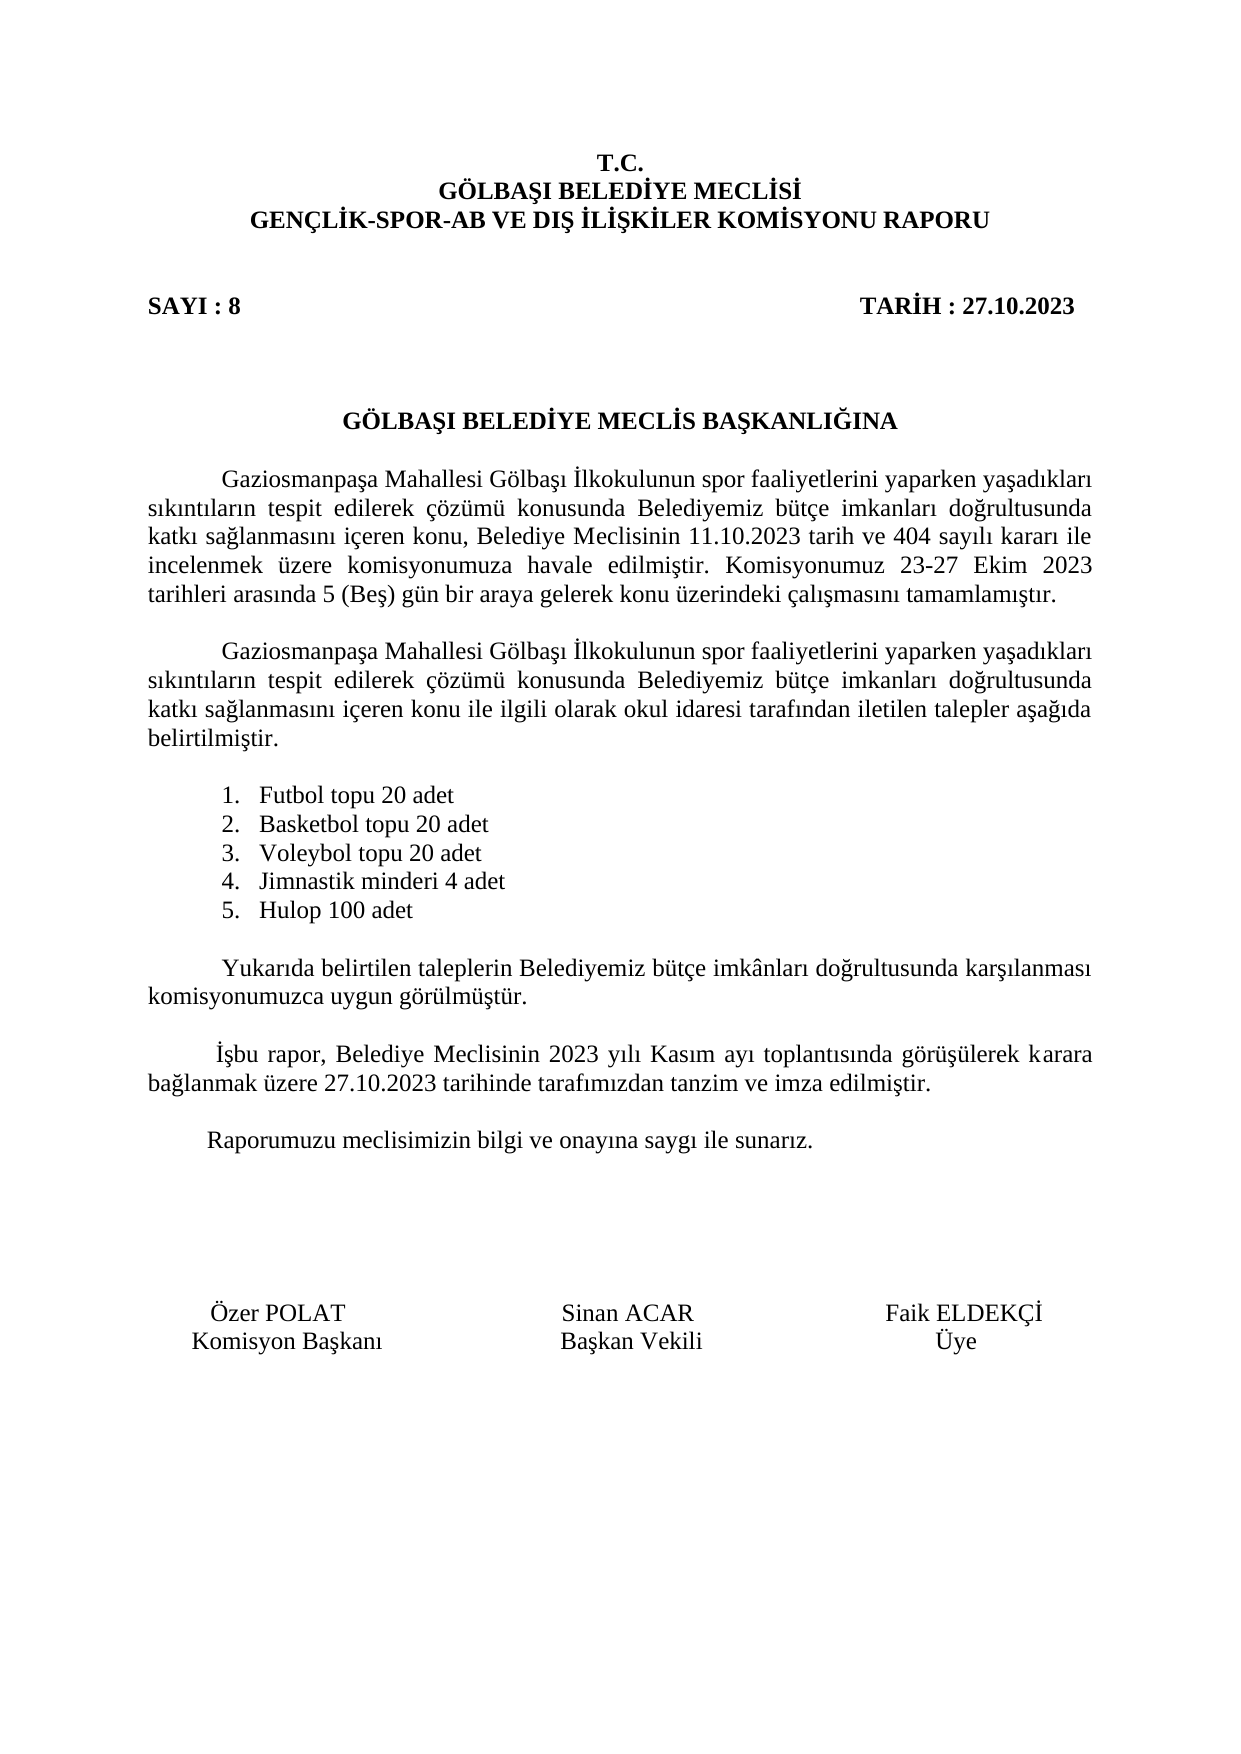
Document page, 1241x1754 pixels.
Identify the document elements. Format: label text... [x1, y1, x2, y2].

text Komisyon Başkanı Başkan Vekili Üye [148, 1326, 1093, 1355]
text Raporumuzu meclisimizin bilgi ve onayına saygı ile sunarız. [148, 1125, 1093, 1154]
text Özer POLAT Sinan ACAR Faik ELDEKÇİ [148, 1298, 1093, 1326]
text Yukarıda belirtilen taleplerin Belediyemiz bütçe imkânları doğrultusunda karşılanması komisyonumuzca uygun görülmüştür. [148, 953, 1093, 1010]
text GÖLBAŞI BELEDİYE MECLİS BAŞKANLIĞINA [148, 406, 1093, 435]
list Futbol topu 20 adet [221, 780, 1093, 809]
text SAYI : 8 TARİH : 27.10.2023 [148, 291, 1093, 320]
list Basketbol topu 20 adet [221, 809, 1093, 838]
text T.C. [148, 148, 1093, 176]
text GÖLBAŞI BELEDİYE MECLİSİ [148, 176, 1093, 205]
list Hulop 100 adet [221, 895, 1093, 924]
text Gaziosmanpaşa Mahallesi Gölbaşı İlkokulunun spor faaliyetlerini yaparken yaşadıkları sıkıntıların tespit edilerek çözümü konusunda Belediyemiz bütçe imkanları doğrultusunda katkı sağlanmasını içeren konu ile ilgili olarak okul idaresi tarafından iletilen talepler aşağıda belirtilmiştir. [148, 636, 1093, 751]
text İşbu rapor, Belediye Meclisinin 2023 yılı Kasım ayı toplantısında görüşülerek karara bağlanmak üzere 27.10.2023 tarihinde tarafımızdan tanzim ve imza edilmiştir. [148, 1039, 1093, 1096]
list Voleybol topu 20 adet [221, 838, 1093, 866]
list Jimnastik minderi 4 adet [221, 866, 1093, 895]
text GENÇLİK-SPOR-AB VE DIŞ İLİŞKİLER KOMİSYONU RAPORU [148, 205, 1093, 234]
text Gaziosmanpaşa Mahallesi Gölbaşı İlkokulunun spor faaliyetlerini yaparken yaşadıkları sıkıntıların tespit edilerek çözümü konusunda Belediyemiz bütçe imkanları doğrultusunda katkı sağlanmasını içeren konu, Belediye Meclisinin 11.10.2023 tarih ve 404 sayılı kararı ile incelenmek üzere komisyonumuza havale edilmiştir. Komisyonumuz 23-27 Ekim 2023 tarihleri arasında 5 (Beş) gün bir araya gelerek konu üzerindeki çalışmasını tamamlamıştır. [148, 464, 1093, 608]
